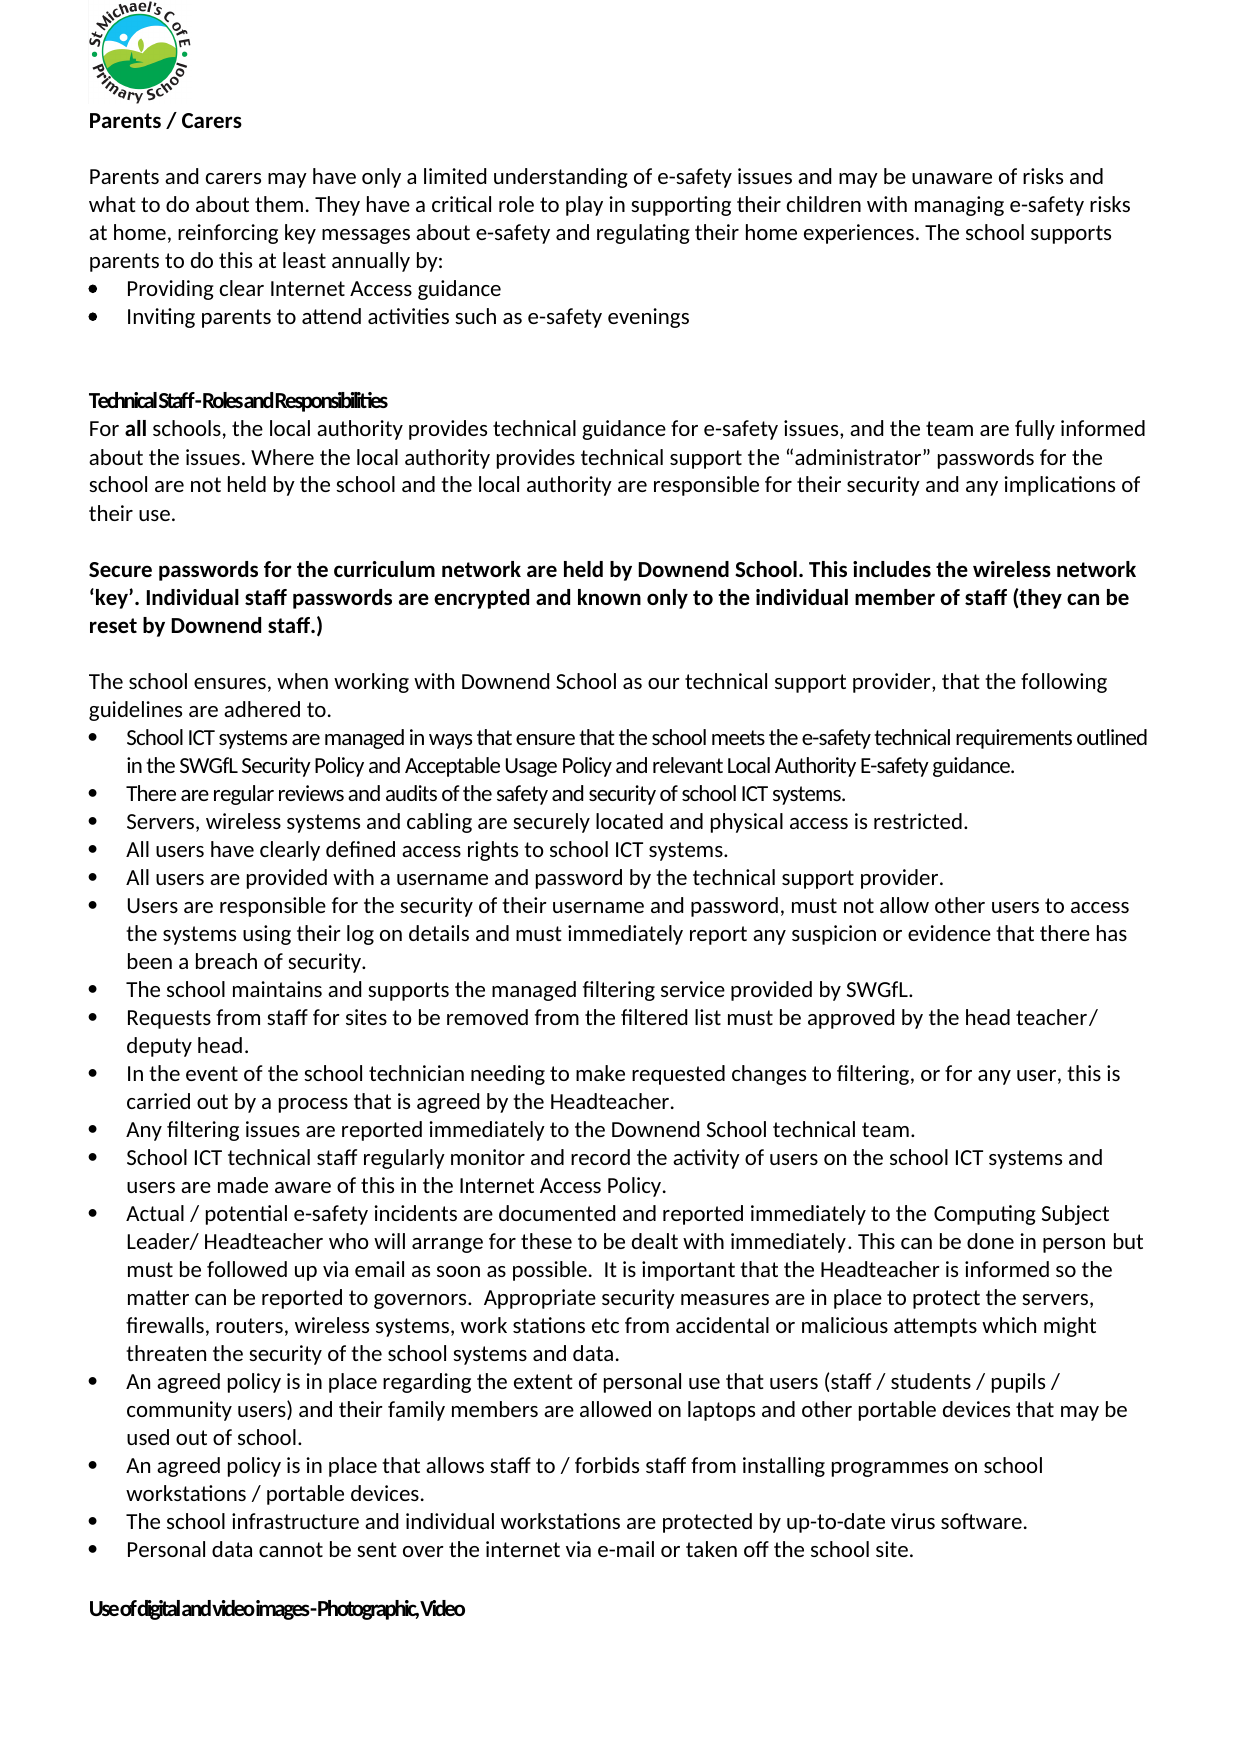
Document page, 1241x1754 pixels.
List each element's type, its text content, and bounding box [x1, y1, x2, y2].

text Technical Staff - Roles and Responsibilities [89, 387, 1152, 414]
list Actual / potential e-safety incidents are documented and reported immediately to the Computing Subject Leader/ Headteacher who will arrange for these to be dealt with immediately. This can be done in person but must be followed up via email as soon as possible. It is important that the Headteacher is informed so the matter can be reported to governors. Appropriate security measures are in place to protect the servers, firewalls, routers, wireless systems, work stations etc from accidental or malicious attempts which might threaten the security of the school systems and data. [89, 1199, 1152, 1367]
list Inviting parents to attend activities such as e-safety evenings [89, 302, 1152, 331]
list In the event of the school technician needing to make requested changes to filtering, or for any user, this is carried out by a process that is agreed by the Headteacher. [89, 1059, 1152, 1115]
list Personal data cannot be sent over the internet via e-mail or taken off the school site. [89, 1535, 1152, 1563]
text The school ensures, when working with Downend School as our technical support provider, that the following guidelines are adhered to. [89, 667, 1152, 723]
text Parents / Carers [89, 106, 1152, 134]
list All users are provided with a username and password by the technical support provider. [89, 863, 1152, 891]
list An agreed policy is in place that allows staff to / forbids staff from installing programmes on school workstations / portable devices. [89, 1451, 1152, 1507]
picture [88, 0, 192, 104]
list There are regular reviews and audits of the safety and security of school ICT systems. [89, 779, 1152, 807]
list The school infrastructure and individual workstations are protected by up-to-date virus software. [89, 1507, 1152, 1535]
text Use of digital and video images - Photographic, Video [89, 1594, 1152, 1622]
list Requests from staff for sites to be removed from the filtered list must be approved by the head teacher/ deputy head. [89, 1003, 1152, 1059]
text Parents and carers may have only a limited understanding of e-safety issues and may be unaware of risks and what to do about them. They have a critical role to play in supporting their children with managing e-safety risks at home, reinforcing key messages about e-safety and regulating their home experiences. The school supports parents to do this at least annually by: [89, 162, 1152, 274]
list The school maintains and supports the managed filtering service provided by SWGfL. [89, 975, 1152, 1003]
list All users have clearly defined access rights to school ICT systems. [89, 835, 1152, 863]
text Secure passwords for the curriculum network are held by Downend School. This includes the wireless network ‘key’. Individual staff passwords are encrypted and known only to the individual member of staff (they can be reset by Downend staff.) [89, 555, 1152, 639]
list Users are responsible for the security of their username and password, must not allow other users to access the systems using their log on details and must immediately report any suspicion or evidence that there has been a breach of security. [89, 891, 1152, 975]
list An agreed policy is in place regarding the extent of personal use that users (staff / students / pupils / community users) and their family members are allowed on laptops and other portable devices that may be used out of school. [89, 1367, 1152, 1451]
list Providing clear Internet Access guidance [89, 274, 1152, 302]
list Servers, wireless systems and cabling are securely located and physical access is restricted. [89, 807, 1152, 835]
list School ICT technical staff regularly monitor and record the activity of users on the school ICT systems and users are made aware of this in the Internet Access Policy. [89, 1143, 1152, 1199]
list School ICT systems are managed in ways that ensure that the school meets the e-safety technical requirements outlined in the SWGfL Security Policy and Acceptable Usage Policy and relevant Local Authority E-safety guidance. [89, 723, 1152, 779]
list Any filtering issues are reported immediately to the Downend School technical team. [89, 1115, 1152, 1143]
text For all schools, the local authority provides technical guidance for e-safety issues, and the team are fully informed about the issues. Where the local authority provides technical support the “administrator” passwords for the school are not held by the school and the local authority are responsible for their security and any implications of their use. [89, 414, 1152, 527]
